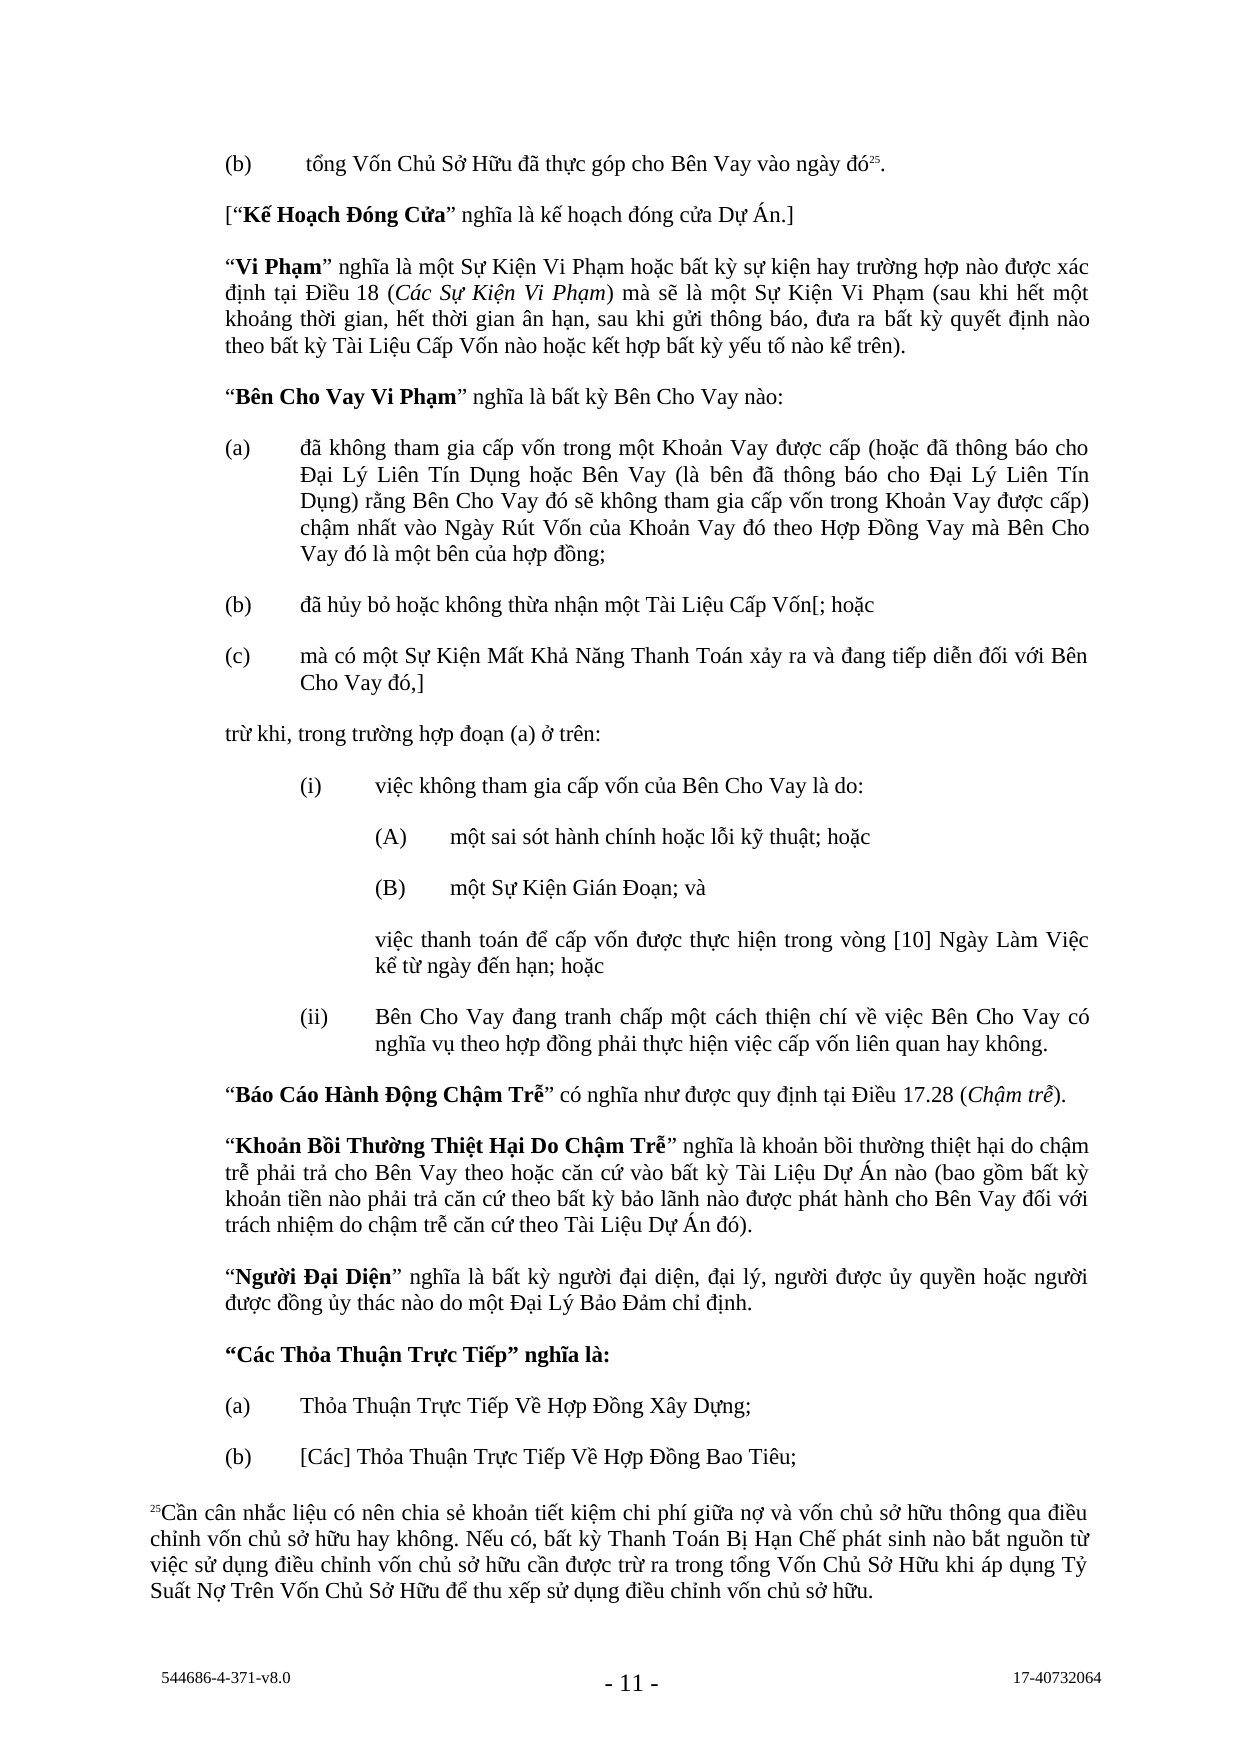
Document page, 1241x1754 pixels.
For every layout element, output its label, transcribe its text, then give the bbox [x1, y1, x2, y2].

text trừ khi, trong trường hợp đoạn (a) ở trên: [225, 720, 1090, 747]
text “Vi Phạm” nghĩa là một Sự Kiện Vi Phạm hoặc bất kỳ sự kiện hay trường hợp nào được xác định tại Điều 18 (Các Sự Kiện Vi Phạm) mà sẽ là một Sự Kiện Vi Phạm (sau khi hết một khoảng thời gian, hết thời gian ân hạn, sau khi gửi thông báo, đưa ra bất kỳ quyết định nào theo bất kỳ Tài Liệu Cấp Vốn nào hoặc kết hợp bất kỳ yếu tố nào kể trên). [225, 253, 1090, 358]
list đã không tham gia cấp vốn trong một Khoản Vay được cấp (hoặc đã thông báo cho Đại Lý Liên Tín Dụng hoặc Bên Vay (là bên đã thông báo cho Đại Lý Liên Tín Dụng) rằng Bên Cho Vay đó sẽ không tham gia cấp vốn trong Khoản Vay được cấp) chậm nhất vào Ngày Rút Vốn của Khoản Vay đó theo Hợp Đồng Vay mà Bên Cho Vay đó là một bên của hợp đồng; [225, 434, 1090, 566]
text đã hủy bỏ hoặc không thừa nhận một Tài Liệu Cấp Vốn[; hoặc [225, 591, 1090, 618]
text “Người Đại Diện” nghĩa là bất kỳ người đại diện, đại lý, người được ủy quyền hoặc người được đồng ủy thác nào do một Đại Lý Bảo Đảm chỉ định. [225, 1263, 1090, 1316]
text “Các Thỏa Thuận Trực Tiếp” nghĩa là: [225, 1341, 1090, 1367]
text Bên Cho Vay đang tranh chấp một cách thiện chí về việc Bên Cho Vay có nghĩa vụ theo hợp đồng phải thực hiện việc cấp vốn liên quan hay không. [300, 1003, 1090, 1056]
text “Báo Cáo Hành Động Chậm Trễ” có nghĩa như được quy định tại Điều 17.28 (Chậm trễ). [225, 1081, 1090, 1107]
text mà có một Sự Kiện Mất Khả Năng Thanh Toán xảy ra và đang tiếp diễn đối với Bên Cho Vay đó,] [225, 643, 1090, 695]
text [“Kế Hoạch Đóng Cửa” nghĩa là kế hoạch đóng cửa Dự Án.] [225, 201, 1090, 228]
text một Sự Kiện Gián Đoạn; và [375, 874, 1090, 901]
text “Bên Cho Vay Vi Phạm” nghĩa là bất kỳ Bên Cho Vay nào: [225, 383, 1090, 409]
list Thỏa Thuận Trực Tiếp Về Hợp Đồng Xây Dựng; [225, 1392, 1090, 1418]
text một sai sót hành chính hoặc lỗi kỹ thuật; hoặc [375, 823, 1090, 849]
text việc không tham gia cấp vốn của Bên Cho Vay là do: [300, 772, 1090, 798]
text [Các] Thỏa Thuận Trực Tiếp Về Hợp Đồng Bao Tiêu; [225, 1443, 1090, 1470]
text “Khoản Bồi Thường Thiệt Hại Do Chậm Trễ” nghĩa là khoản bồi thường thiệt hại do chậm trễ phải trả cho Bên Vay theo hoặc căn cứ vào bất kỳ Tài Liệu Dự Án nào (bao gồm bất kỳ khoản tiền nào phải trả căn cứ theo bất kỳ bảo lãnh nào được phát hành cho Bên Vay đối với trách nhiệm do chậm trễ căn cứ theo Tài Liệu Dự Án đó). [225, 1132, 1090, 1238]
text tổng Vốn Chủ Sở Hữu đã thực góp cho Bên Vay vào ngày đó. [225, 150, 1090, 176]
list việc thanh toán để cấp vốn được thực hiện trong vòng [10] Ngày Làm Việc kể từ ngày đến hạn; hoặc [375, 926, 1090, 978]
